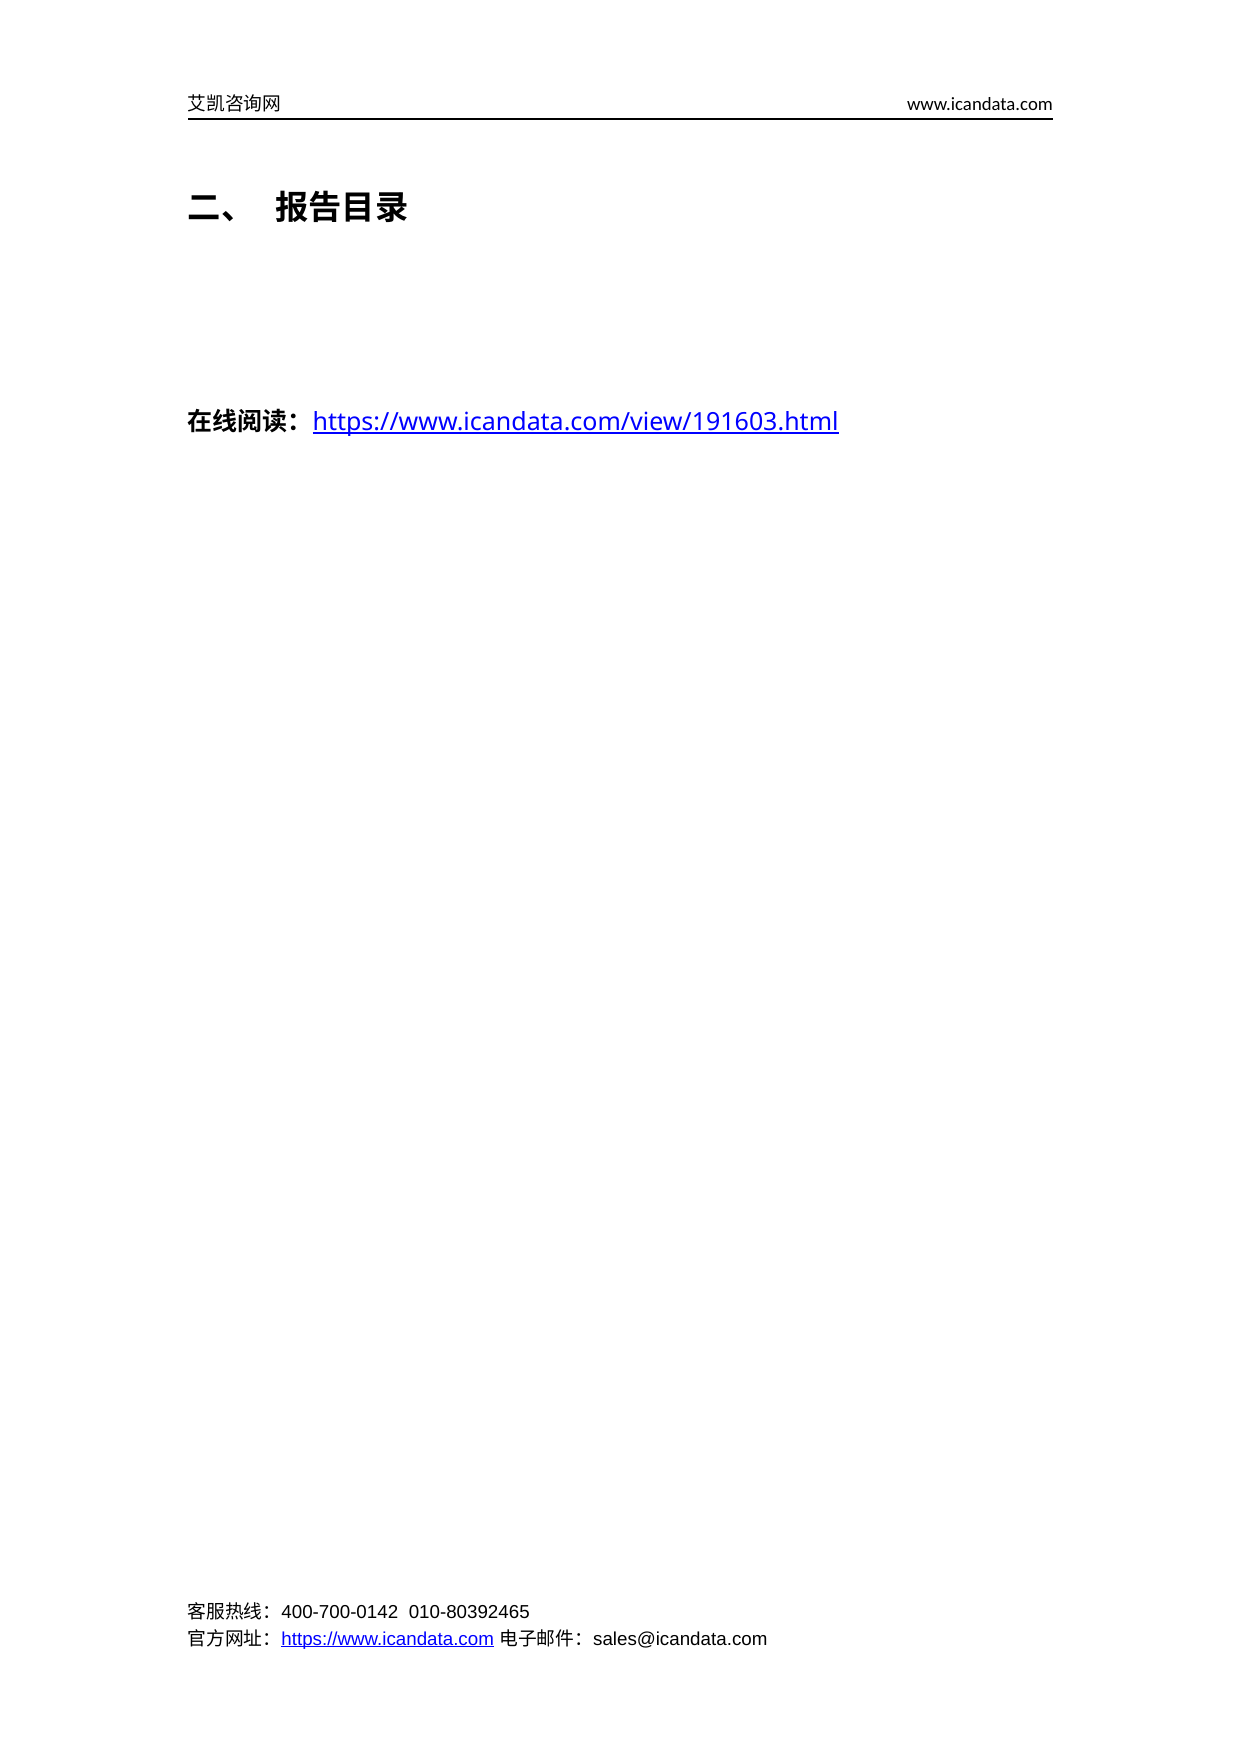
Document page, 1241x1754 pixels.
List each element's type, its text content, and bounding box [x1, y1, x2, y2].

subtitle 报告目录 [187, 172, 1053, 237]
text 在线阅读：https://www.icandata.com/view/191603.html [187, 387, 1053, 452]
